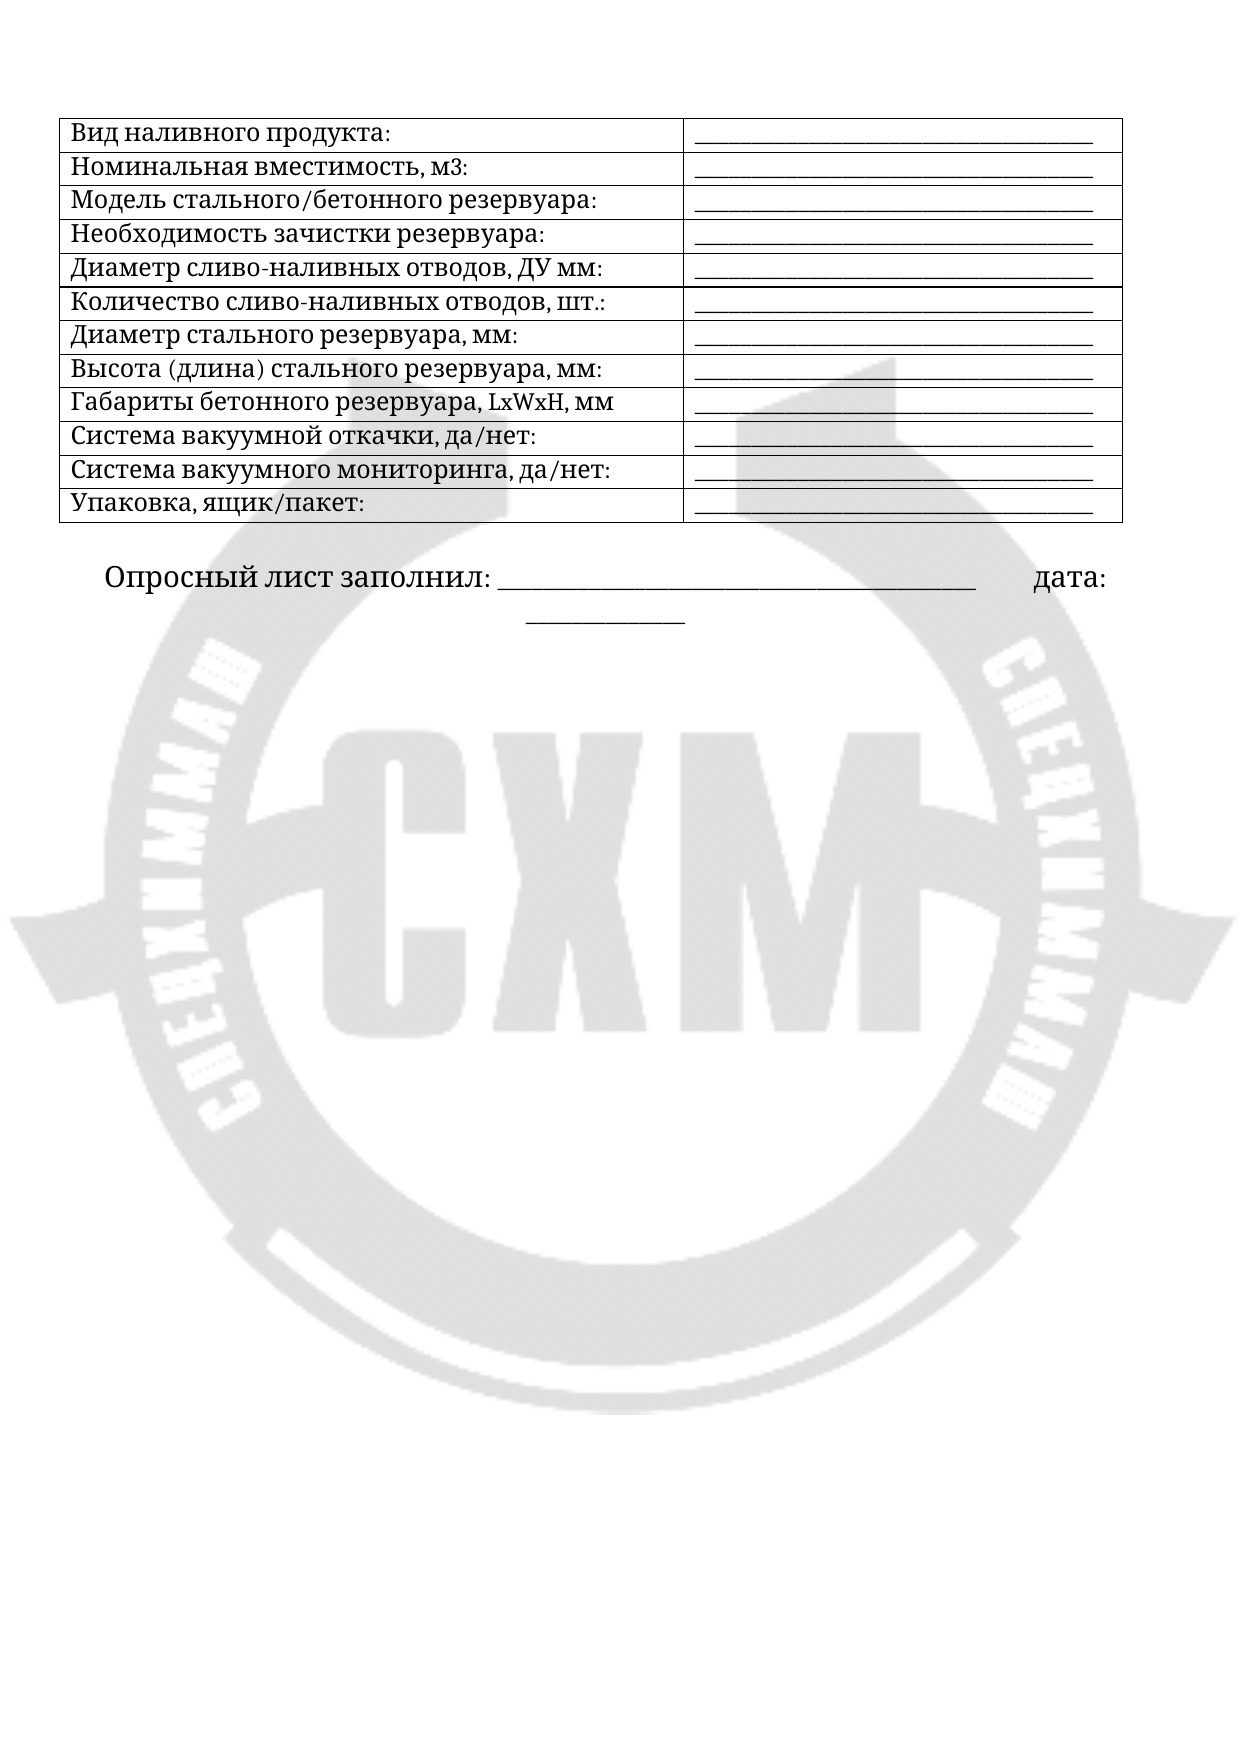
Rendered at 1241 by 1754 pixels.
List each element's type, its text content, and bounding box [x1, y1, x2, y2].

table_cell Модель стального/бетонного резервуара: [60, 186, 683, 219]
table_cell [684, 456, 1122, 488]
text Опросный лист заполнил: дата: [59, 561, 1152, 627]
table_cell Вид наливного продукта: [60, 119, 683, 152]
table_cell Упаковка, ящик/пакет: [60, 489, 683, 522]
table_cell [684, 119, 1122, 152]
table_cell Система вакуумного мониторинга, да/нет: [60, 456, 683, 488]
table_cell Габариты бетонного резервуара, LxWxH, мм [60, 388, 683, 421]
table_cell [684, 220, 1122, 253]
table_cell [684, 254, 1122, 286]
table_cell [684, 422, 1122, 454]
table_cell [684, 388, 1122, 421]
table_cell Система вакуумной откачки, да/нет: [60, 422, 683, 454]
table_cell [684, 186, 1122, 219]
table_cell [684, 355, 1122, 387]
table_cell Количество сливо-наливных отводов, шт.: [60, 288, 683, 320]
table_cell Диаметр сливо-наливных отводов, ДУ мм: [60, 254, 683, 286]
table_cell Высота (длина) стального резервуара, мм: [60, 355, 683, 387]
table_cell Номинальная вместимость, м3: [60, 153, 683, 185]
table_cell [684, 489, 1122, 522]
table_cell Необходимость зачистки резервуара: [60, 220, 683, 253]
table_cell [684, 321, 1122, 354]
table_cell Диаметр стального резервуара, мм: [60, 321, 683, 354]
table_cell [684, 153, 1122, 185]
table_cell [684, 288, 1122, 320]
